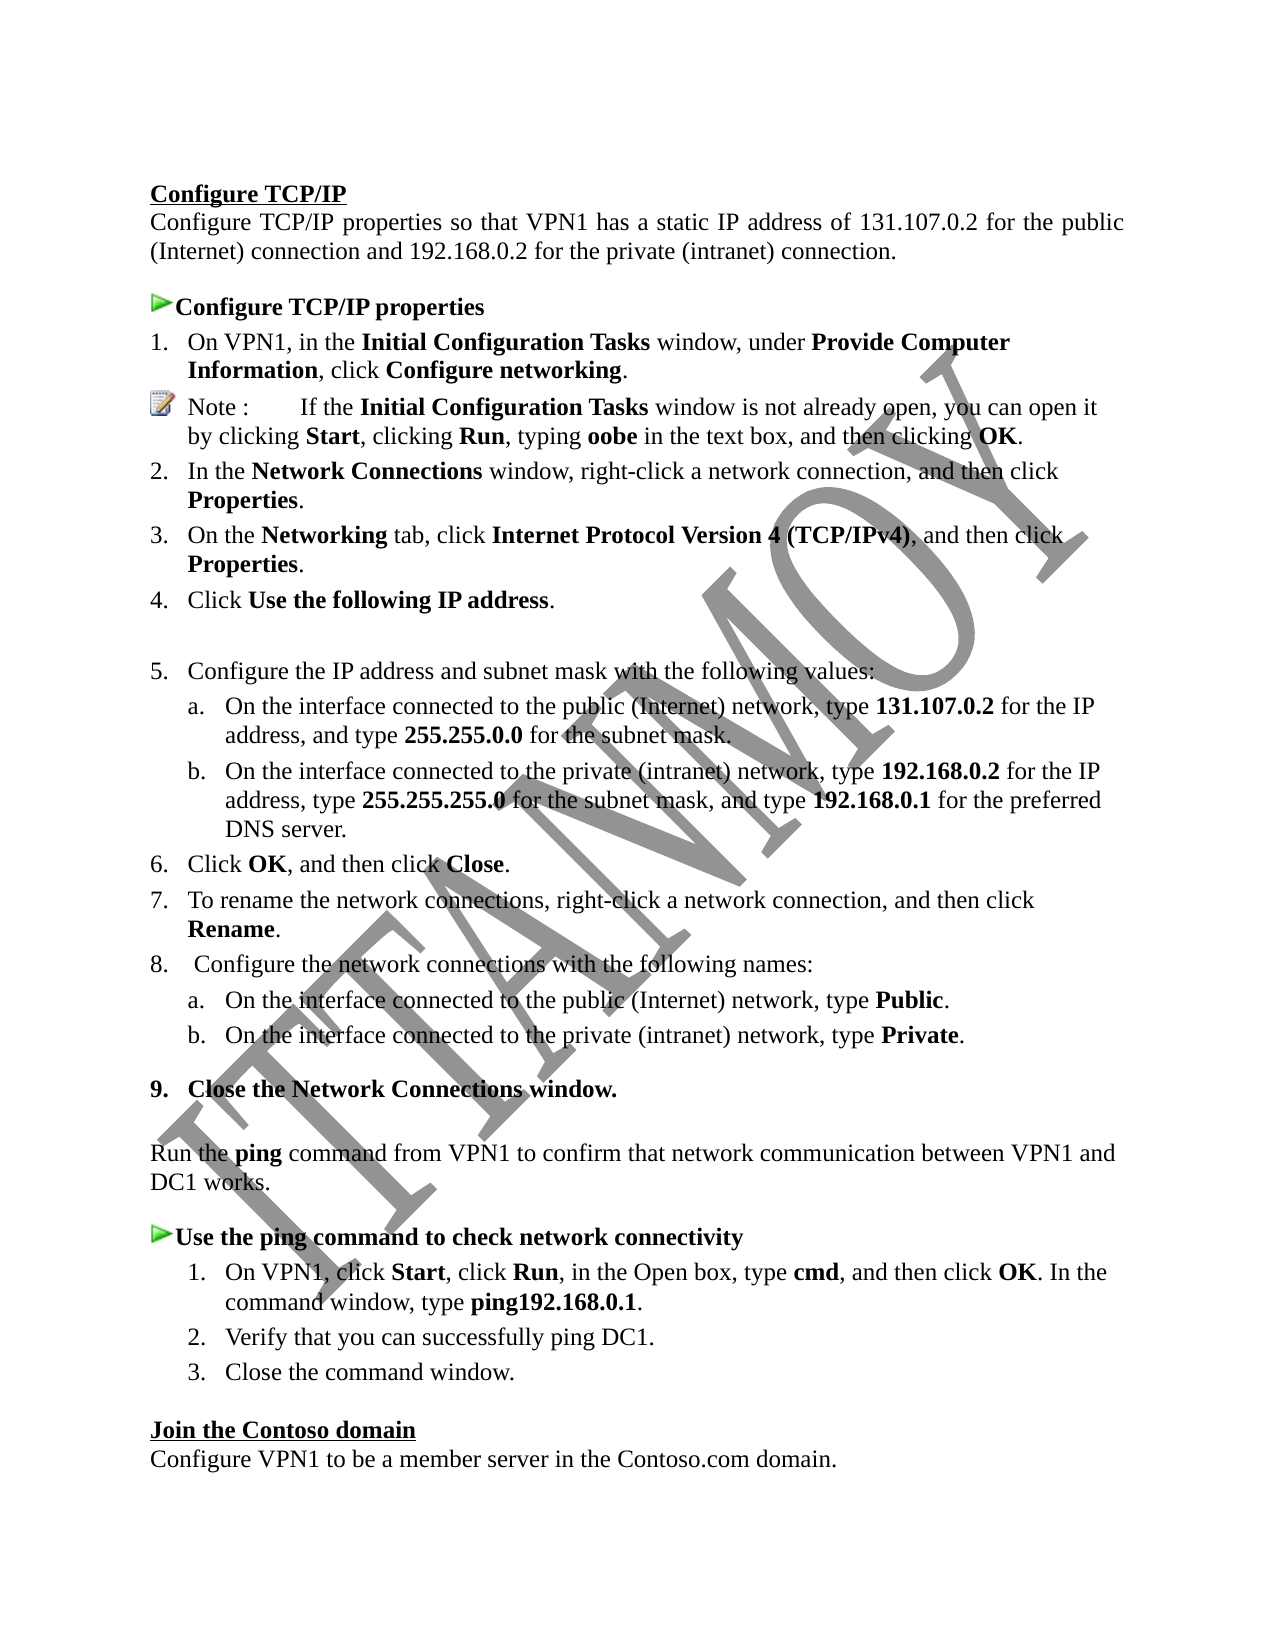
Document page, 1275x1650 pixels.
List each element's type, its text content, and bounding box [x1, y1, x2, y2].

title Configure TCP/IP properties [150, 290, 1125, 320]
list a. On the interface connected to the public (Internet) network, type Public. [187, 985, 1125, 1014]
text Run the ping command from VPN1 to confirm that network communication between VPN1 and DC1 works. [150, 1138, 1125, 1196]
subtitle Configure TCP/IP [150, 179, 1125, 207]
list 3. On the Networking tab, click Internet Protocol Version 4 (TCP/IPv4), and then click Properties. [150, 520, 1125, 579]
picture [150, 390, 188, 416]
subtitle Join the Contoso domain [150, 1415, 1125, 1444]
list 1. On VPN1, in the Initial Configuration Tasks window, under Provide Computer Information, click Configure networking. [150, 327, 1125, 384]
list 5. Configure the IP address and subnet mask with the following values: [150, 656, 1125, 685]
list 3. Close the command window. [187, 1357, 1125, 1386]
list 7. To rename the network connections, right-click a network connection, and then click Rename. [150, 885, 1125, 943]
picture [150, 1220, 175, 1246]
title Use the ping command to check network connectivity [150, 1221, 1125, 1251]
picture [150, 290, 175, 315]
list 2. Verify that you can successfully ping DC1. [187, 1322, 1125, 1351]
list 1. On VPN1, click Start, click Run, in the Open box, type cmd, and then click OK. In the command window, type ping192.168.0.1. [187, 1257, 1125, 1316]
title 9. Close the Network Connections window. [150, 1074, 1125, 1103]
list b. On the interface connected to the private (intranet) network, type 192.168.0.2 for the IP address, type 255.255.255.0 for the subnet mask, and type 192.168.0.1 for the preferred DNS server. [187, 756, 1125, 843]
list 8. Configure the network connections with the following names: [150, 949, 1125, 979]
text Configure TCP/IP properties so that VPN1 has a static IP address of 131.107.0.2 for the public (Internet) connection and 192.168.0.2 for the private (intranet) connection. [150, 207, 1125, 265]
text Configure VPN1 to be a member server in the Contoso.com domain. [150, 1444, 1125, 1472]
list a. On the interface connected to the public (Internet) network, type 131.107.0.2 for the IP address, and type 255.255.0.0 for the subnet mask. [187, 691, 1125, 749]
list 4. Click Use the following IP address. [150, 585, 1125, 614]
list b. On the interface connected to the private (intranet) network, type Private. [187, 1020, 1125, 1049]
list Note : If the Initial Configuration Tasks window is not already open, you can open it by clicking Start, clicking Run, typing oobe in the text box, and then clicking OK. [150, 390, 1125, 449]
list 2. In the Network Connections window, right-click a network connection, and then click Properties. [150, 456, 1125, 514]
list 6. Click OK, and then click Close. [150, 849, 1125, 879]
